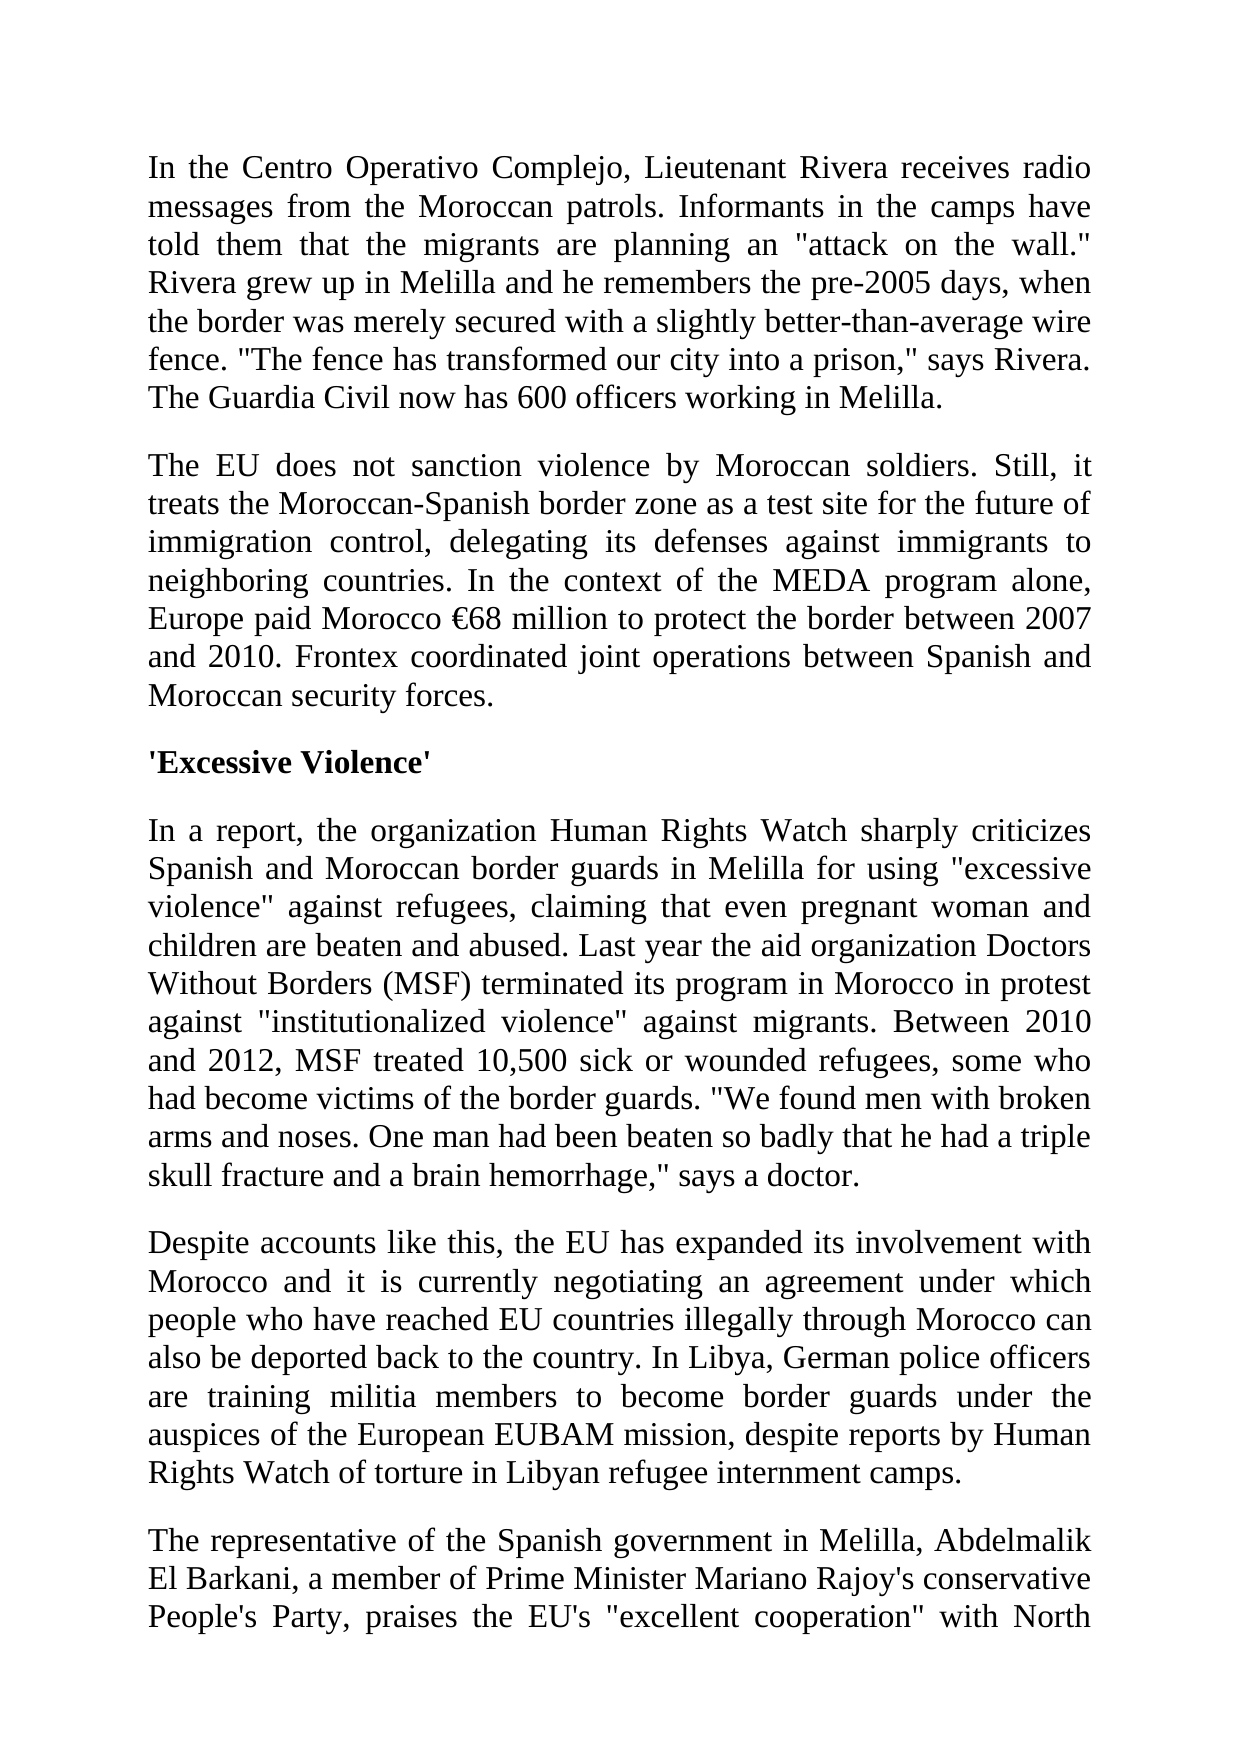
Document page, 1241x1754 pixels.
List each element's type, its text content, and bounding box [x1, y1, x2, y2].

text In the Centro Operativo Complejo, Lieutenant Rivera receives radio messages from the Moroccan patrols. Informants in the camps have told them that the migrants are planning an "attack on the wall." Rivera grew up in Melilla and he remembers the pre-2005 days, when the border was merely secured with a slightly better-than-average wire fence. "The fence has transformed our city into a prison," says Rivera. The Guardia Civil now has 600 officers working in Melilla. [148, 148, 1093, 416]
text In a report, the organization Human Rights Watch sharply criticizes Spanish and Moroccan border guards in Melilla for using "excessive violence" against refugees, claiming that even pregnant woman and children are beaten and abused. Last year the aid organization Doctors Without Borders (MSF) terminated its program in Morocco in protest against "institutionalized violence" against migrants. Between 2010 and 2012, MSF treated 10,500 sick or wounded refugees, some who had become victims of the border guards. "We found men with broken arms and noses. One man had been beaten so badly that he had a triple skull fracture and a brain hemorrhage," says a doctor. [148, 810, 1093, 1193]
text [148, 1520, 1093, 1635]
text The EU does not sanction violence by Moroccan soldiers. Still, it treats the Moroccan-Spanish border zone as a test site for the future of immigration control, delegating its defenses against immigrants to neighboring countries. In the context of the MEDA program alone, Europe paid Morocco €68 million to protect the border between 2007 and 2010. Frontex coordinated joint operations between Spanish and Moroccan security forces. [148, 445, 1093, 713]
text 'Excessive Violence' [148, 743, 1093, 781]
text Despite accounts like this, the EU has expanded its involvement with Morocco and it is currently negotiating an agreement under which people who have reached EU countries illegally through Morocco can also be deported back to the country. In Libya, German police officers are training militia members to become border guards under the auspices of the European EUBAM mission, despite reports by Human Rights Watch of torture in Libyan refugee internment camps. [148, 1223, 1093, 1491]
